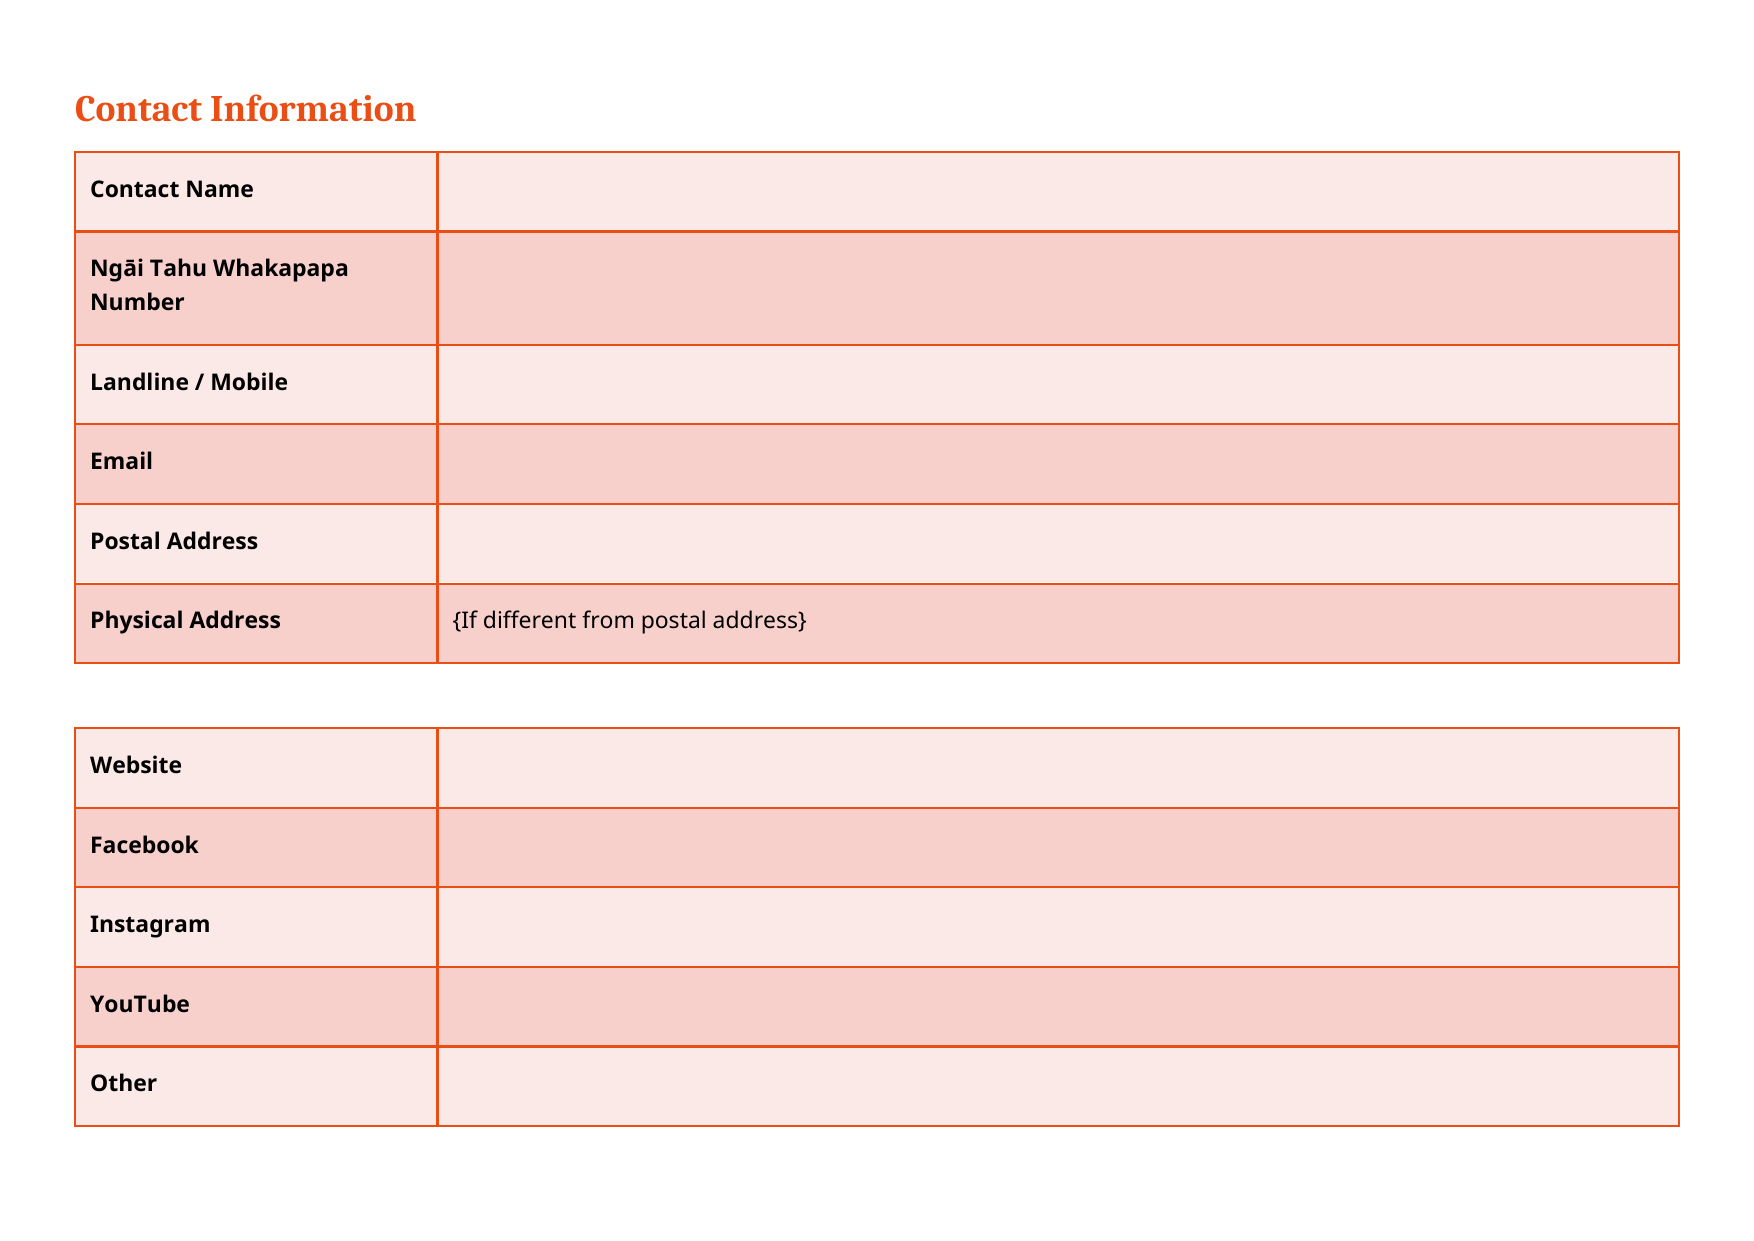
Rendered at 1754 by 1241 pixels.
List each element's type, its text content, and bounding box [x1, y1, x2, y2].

table_cell [439, 346, 1678, 423]
table_cell Facebook [76, 809, 436, 886]
table_cell [439, 968, 1678, 1045]
table_header Website [76, 729, 436, 807]
table_header Contact Name [76, 153, 436, 230]
table_header [439, 729, 1678, 807]
table_cell Email [76, 425, 436, 503]
table_cell [439, 505, 1678, 582]
table_cell Landline / Mobile [76, 346, 436, 423]
subtitle Contact Information [75, 87, 1679, 131]
table_cell [439, 809, 1678, 886]
table_cell Ngāi Tahu Whakapapa Number [76, 233, 436, 344]
table_cell Other [76, 1048, 436, 1125]
table_cell Physical Address [76, 585, 436, 662]
table_cell [439, 425, 1678, 503]
table_header [439, 153, 1678, 230]
table_cell {If different from postal address} [439, 585, 1678, 662]
table_cell [439, 888, 1678, 966]
table_cell YouTube [76, 968, 436, 1045]
table_cell Postal Address [76, 505, 436, 582]
table_cell [439, 1048, 1678, 1125]
table_cell Instagram [76, 888, 436, 966]
table_cell [439, 233, 1678, 344]
